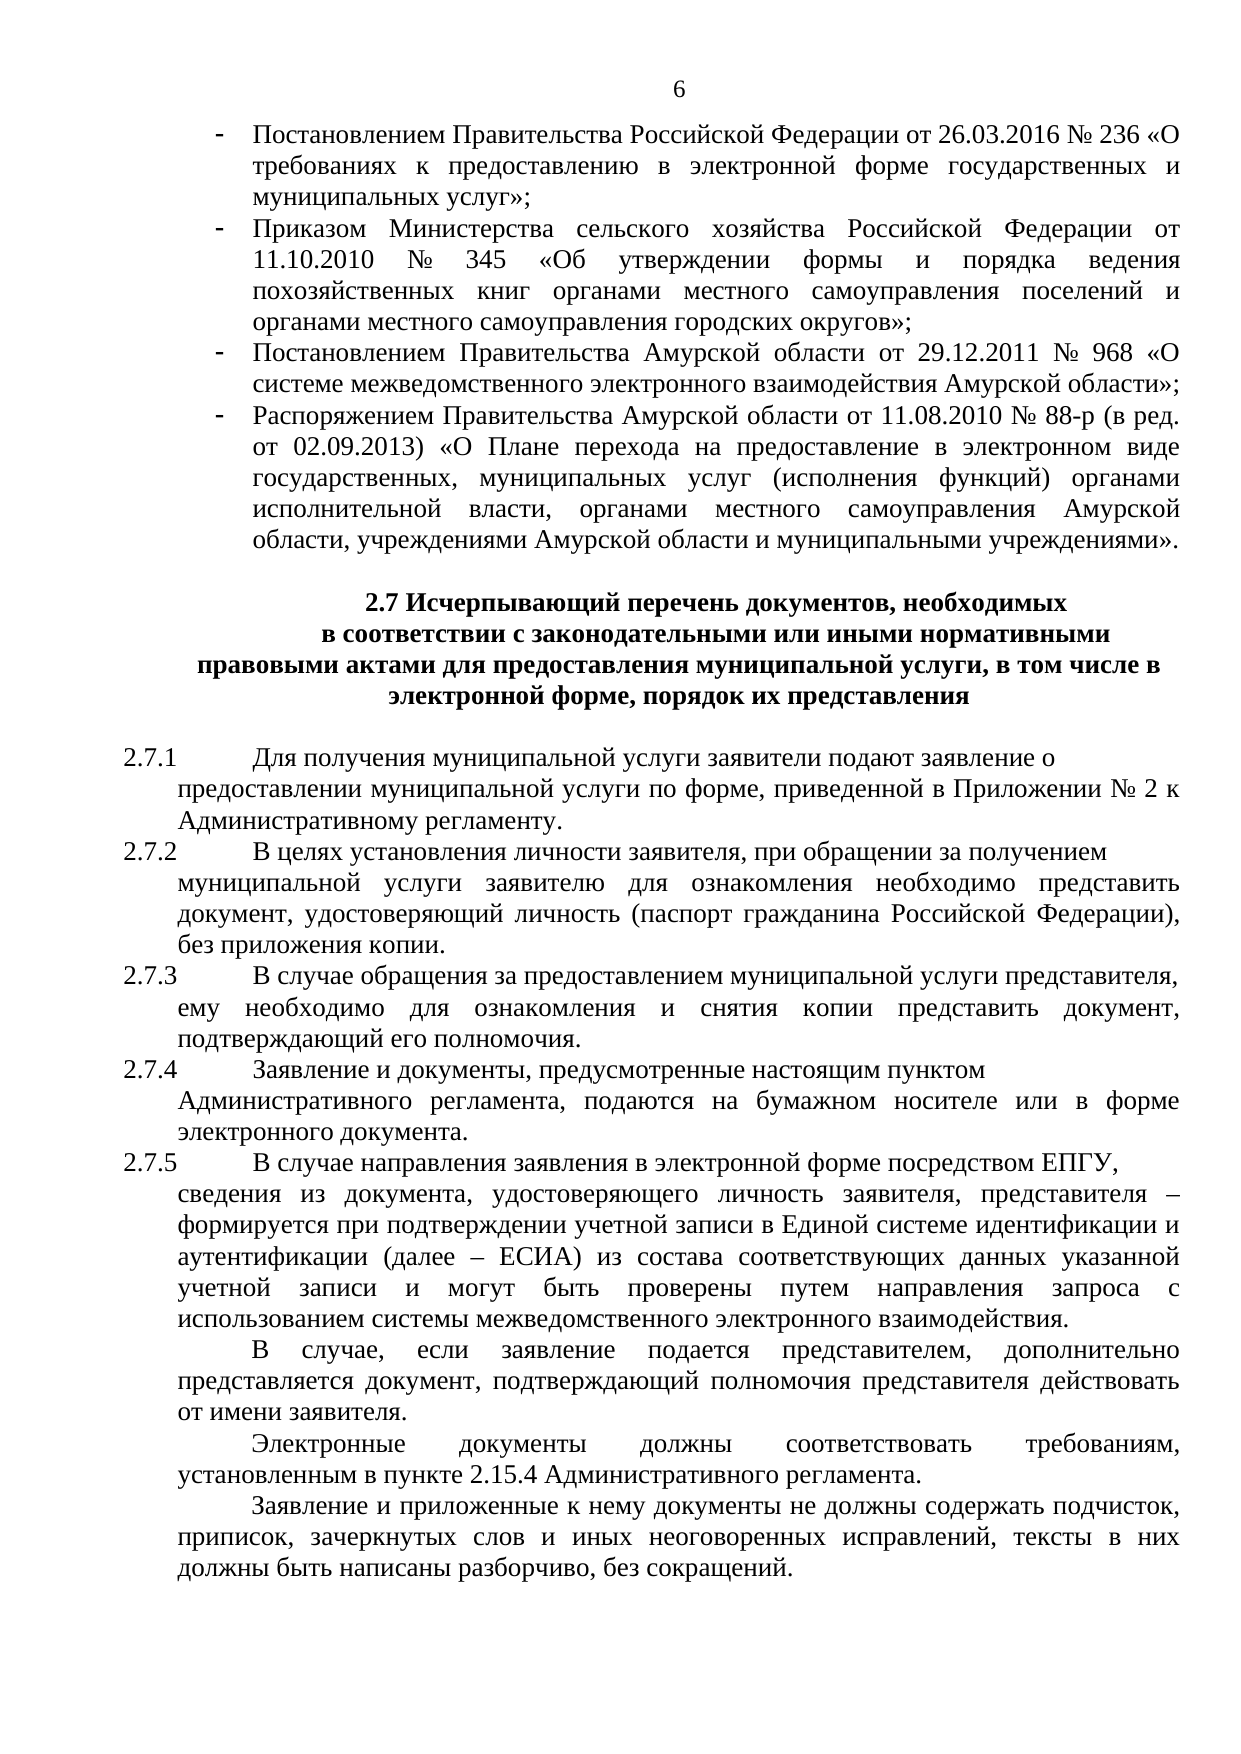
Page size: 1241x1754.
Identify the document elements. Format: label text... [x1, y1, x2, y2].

text муниципальной услуги заявителю для ознакомления необходимо представить документ, удостоверяющий личность (паспорт гражданина Российской Федерации), без приложения копии. [177, 866, 1181, 959]
list Приказом Министерства сельского хозяйства Российской Федерации от 11.10.2010 № 345 «Об утверждении формы и порядка ведения похозяйственных книг органами местного самоуправления поселений и органами местного самоуправления городских округов»; [215, 212, 1181, 336]
text Административного регламента, подаются на бумажном носителе или в форме электронного документа. [177, 1084, 1181, 1146]
text сведения из документа, удостоверяющего личность заявителя, представителя – формируется при подтверждении учетной записи в Единой системе идентификации и аутентификации (далее – ЕСИА) из состава соответствующих данных указанной учетной записи и могут быть проверены путем направления запроса с использованием системы межведомственного электронного взаимодействия. [177, 1177, 1181, 1333]
list Постановлением Правительства Российской Федерации от 26.03.2016 № 236 «О требованиях к предоставлению в электронной форме государственных и муниципальных услуг»; [215, 118, 1181, 212]
list Распоряжением Правительства Амурской области от 11.08.2010 № 88-р (в ред. от 02.09.2013) «О Плане перехода на предоставление в электронном виде государственных, муниципальных услуг (исполнения функций) органами исполнительной власти, органами местного самоуправления Амурской области, учреждениями Амурской области и муниципальными учреждениями». [215, 399, 1181, 554]
text 2.7 Исчерпывающий перечень документов, необходимых [177, 586, 1181, 617]
list Постановлением Правительства Амурской области от 29.12.2011 № 968 «О системе межведомственного электронного взаимодействия Амурской области»; [215, 336, 1181, 399]
list Для получения муниципальной услуги заявители подают заявление о [177, 741, 1181, 773]
text предоставлении муниципальной услуги по форме, приведенной в Приложении № 2 к Административному регламенту. [177, 773, 1181, 835]
text Заявление и приложенные к нему документы не должны содержать подчисток, приписок, зачеркнутых слов и иных неоговоренных исправлений, тексты в них должны быть написаны разборчиво, без сокращений. [177, 1489, 1181, 1582]
text Электронные документы должны соответствовать требованиям, установленным в пункте 2.15.4 Административного регламента. [177, 1427, 1181, 1489]
text В случае, если заявление подается представителем, дополнительно представляется документ, подтверждающий полномочия представителя действовать от имени заявителя. [177, 1333, 1181, 1427]
text в соответствии с законодательными или иными нормативными правовыми актами для предоставления муниципальной услуги, в том числе в электронной форме, порядок их представления [177, 617, 1181, 710]
list В случае направления заявления в электронной форме посредством ЕПГУ, [177, 1146, 1181, 1177]
list В случае обращения за предоставлением муниципальной услуги представителя, [177, 959, 1181, 991]
list В целях установления личности заявителя, при обращении за получением [177, 835, 1181, 866]
text ему необходимо для ознакомления и снятия копии представить документ, подтверждающий его полномочия. [177, 991, 1181, 1053]
list Заявление и документы, предусмотренные настоящим пунктом [177, 1053, 1181, 1084]
